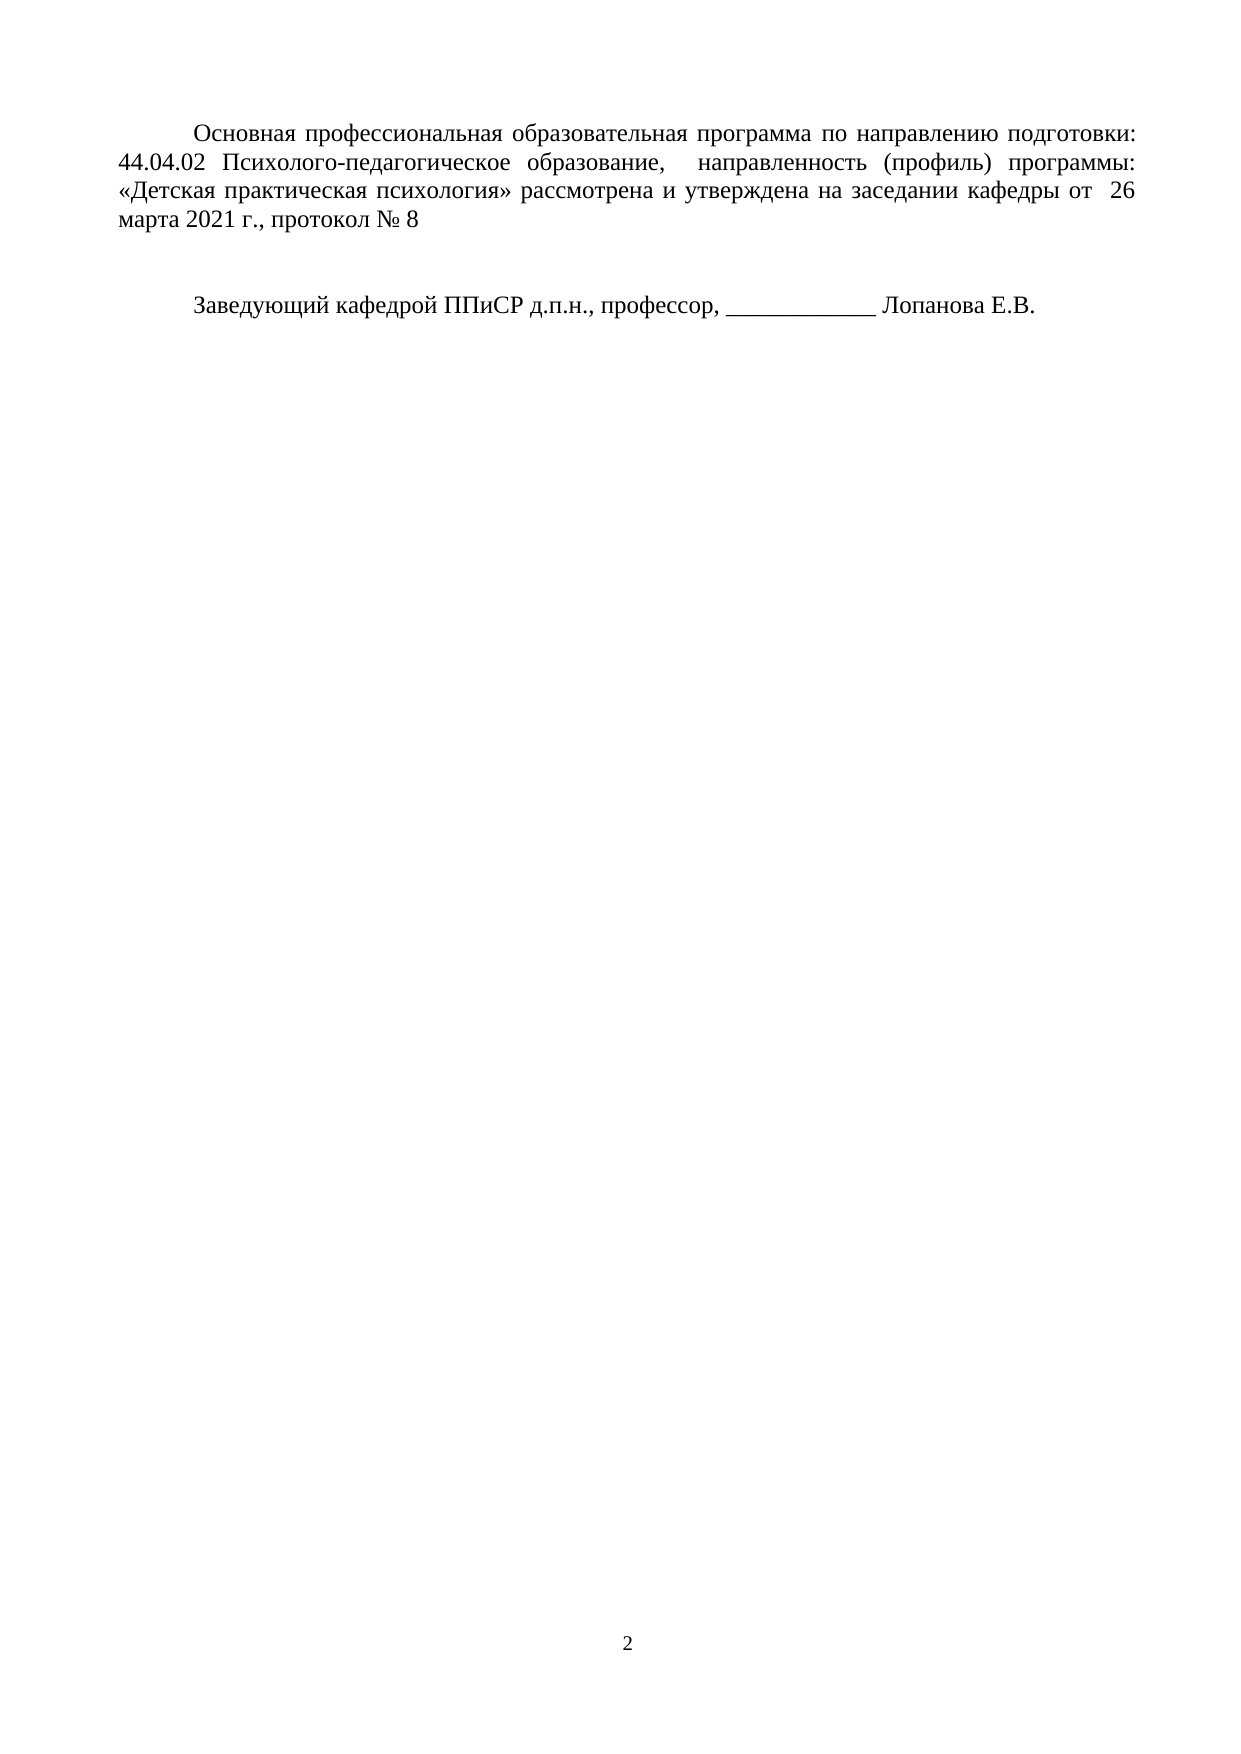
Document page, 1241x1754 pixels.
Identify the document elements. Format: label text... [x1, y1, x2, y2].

text Заведующий кафедрой ППиСР д.п.н., профессор, ____________ Лопанова Е.В. [118, 291, 1137, 319]
text Основная профессиональная образовательная программа по направлению подготовки: 44.04.02 Психолого-педагогическое образование, направленность (профиль) программы: «Детская практическая психология» рассмотрена и утверждена на заседании кафедры от 26 марта 2021 г., протокол № 8 [118, 118, 1137, 233]
